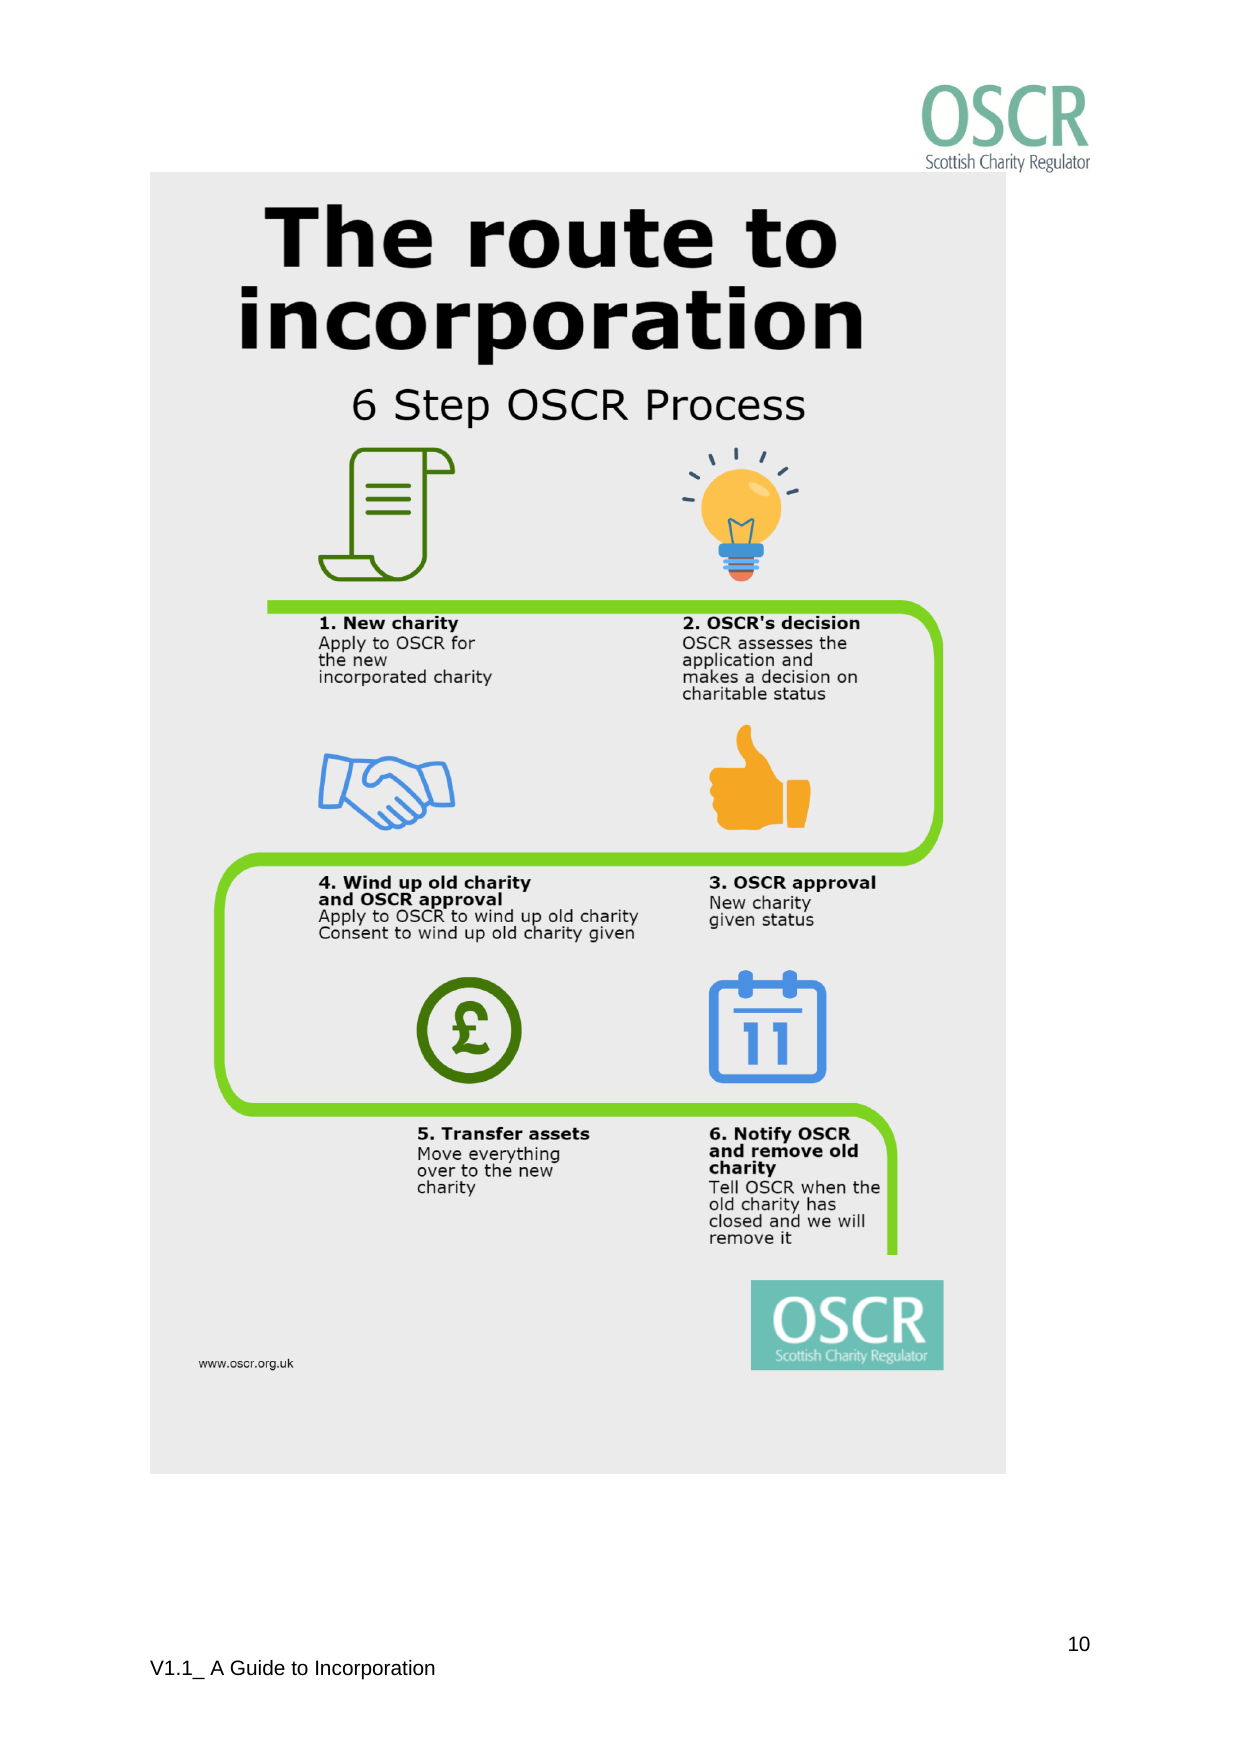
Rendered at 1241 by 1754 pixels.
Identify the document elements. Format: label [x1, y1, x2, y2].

picture [150, 73, 1091, 1474]
